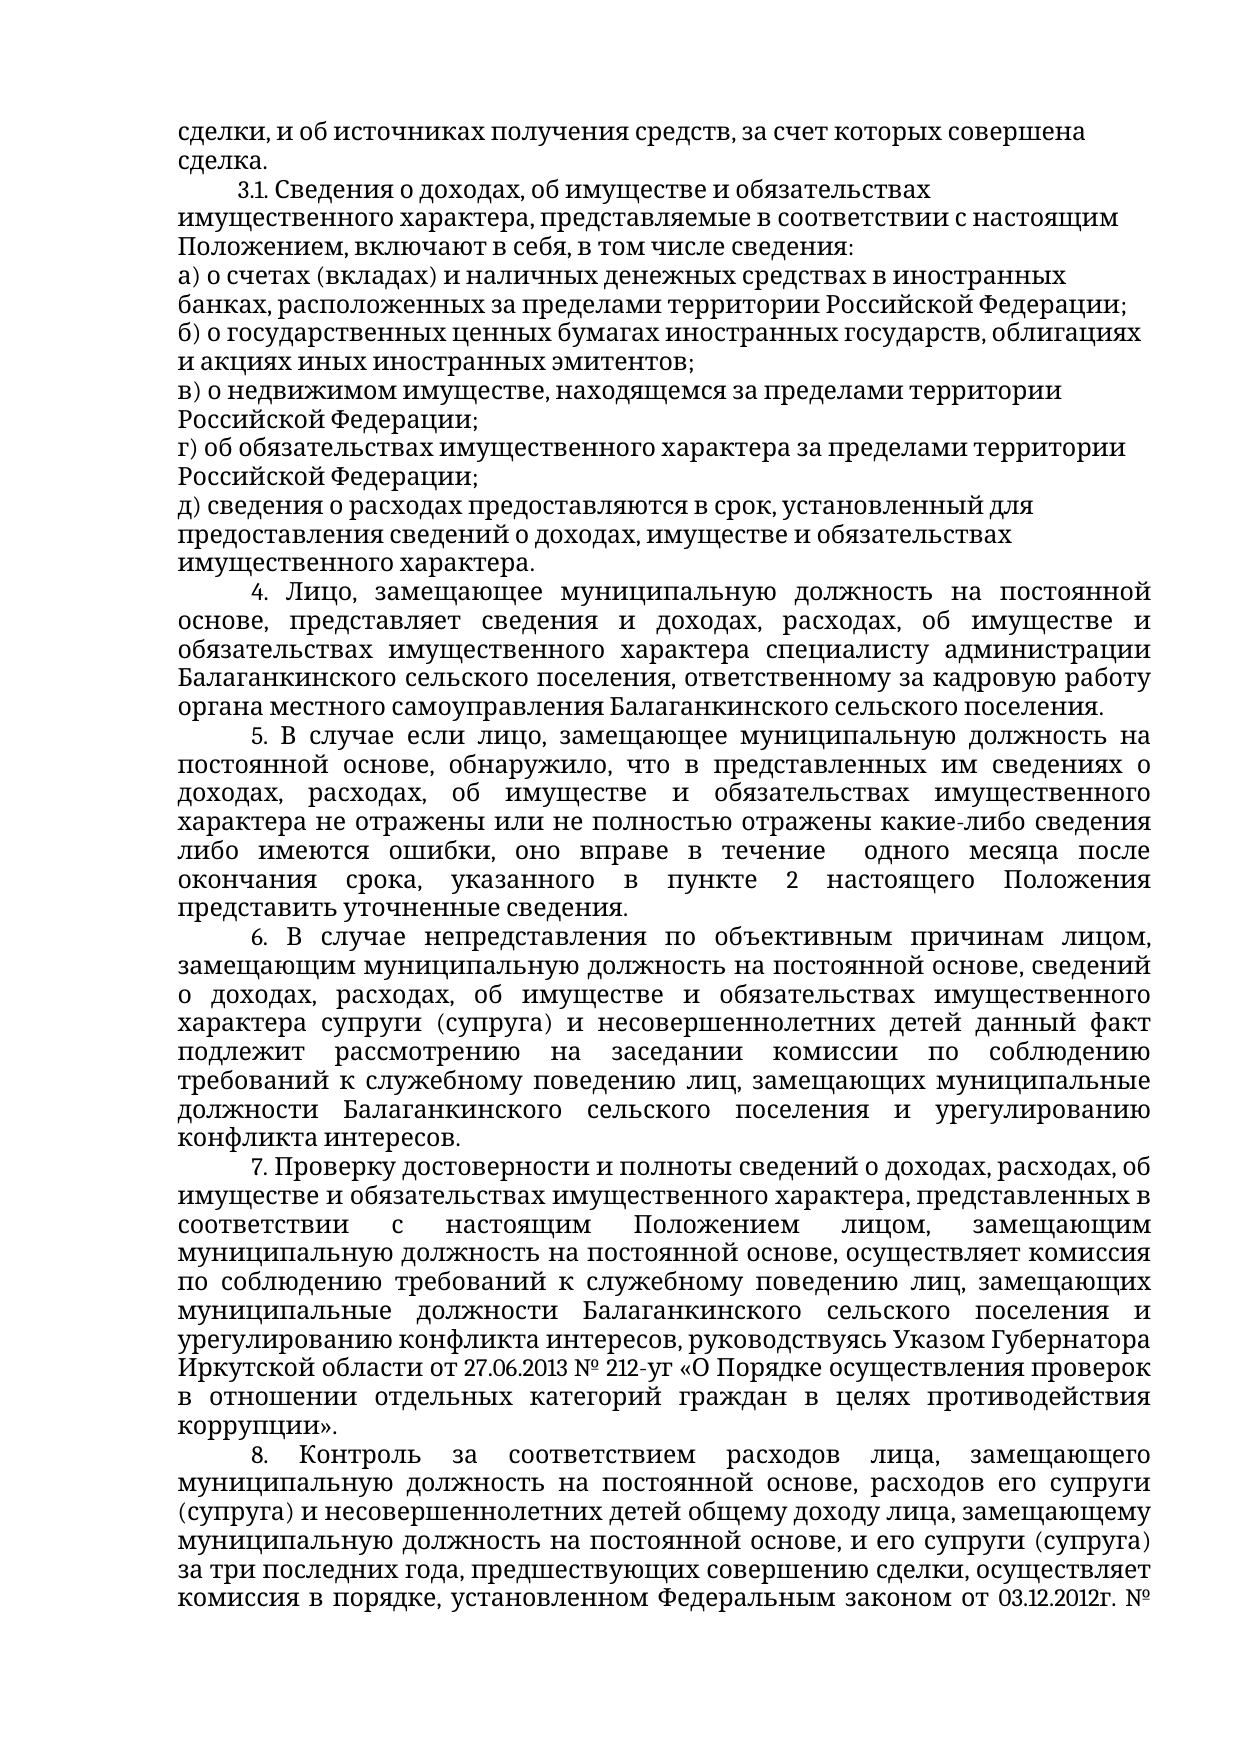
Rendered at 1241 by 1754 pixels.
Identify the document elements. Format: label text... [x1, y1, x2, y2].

text 5. В случае если лицо, замещающее муниципальную должность на постоянной основе, обнаружило, что в представленных им сведениях о доходах, расходах, об имуществе и обязательствах имущественного характера не отражены или не полностью отражены какие-либо сведения либо имеются ошибки, оно вправе в течение одного месяца после окончания срока, указанного в пункте 2 настоящего Положения представить уточненные сведения. [177, 722, 1152, 923]
text 4. Лицо, замещающее муниципальную должность на постоянной основе, представляет сведения и доходах, расходах, об имуществе и обязательствах имущественного характера специалисту администрации Балаганкинского сельского поселения, ответственному за кадровую работу органа местного самоуправления Балаганкинского сельского поселения. [177, 578, 1152, 722]
text 6. В случае непредставления по объективным причинам лицом, замещающим муниципальную должность на постоянной основе, сведений о доходах, расходах, об имуществе и обязательствах имущественного характера супруги (супруга) и несовершеннолетних детей данный факт подлежит рассмотрению на заседании комиссии по соблюдению требований к служебному поведению лиц, замещающих муниципальные должности Балаганкинского сельского поселения и урегулированию конфликта интересов. [177, 923, 1152, 1153]
text 7. Проверку достоверности и полноты сведений о доходах, расходах, об имуществе и обязательствах имущественного характера, представленных в соответствии с настоящим Положением лицом, замещающим муниципальную должность на постоянной основе, осуществляет комиссия по соблюдению требований к служебному поведению лиц, замещающих муниципальные должности Балаганкинского сельского поселения и урегулированию конфликта интересов, руководствуясь Указом Губернатора Иркутской области от 27.06.2013 № 212-уг «О Порядке осуществления проверок в отношении отдельных категорий граждан в целях противодействия коррупции». [177, 1153, 1152, 1441]
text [177, 1441, 1152, 1613]
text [177, 118, 1152, 578]
